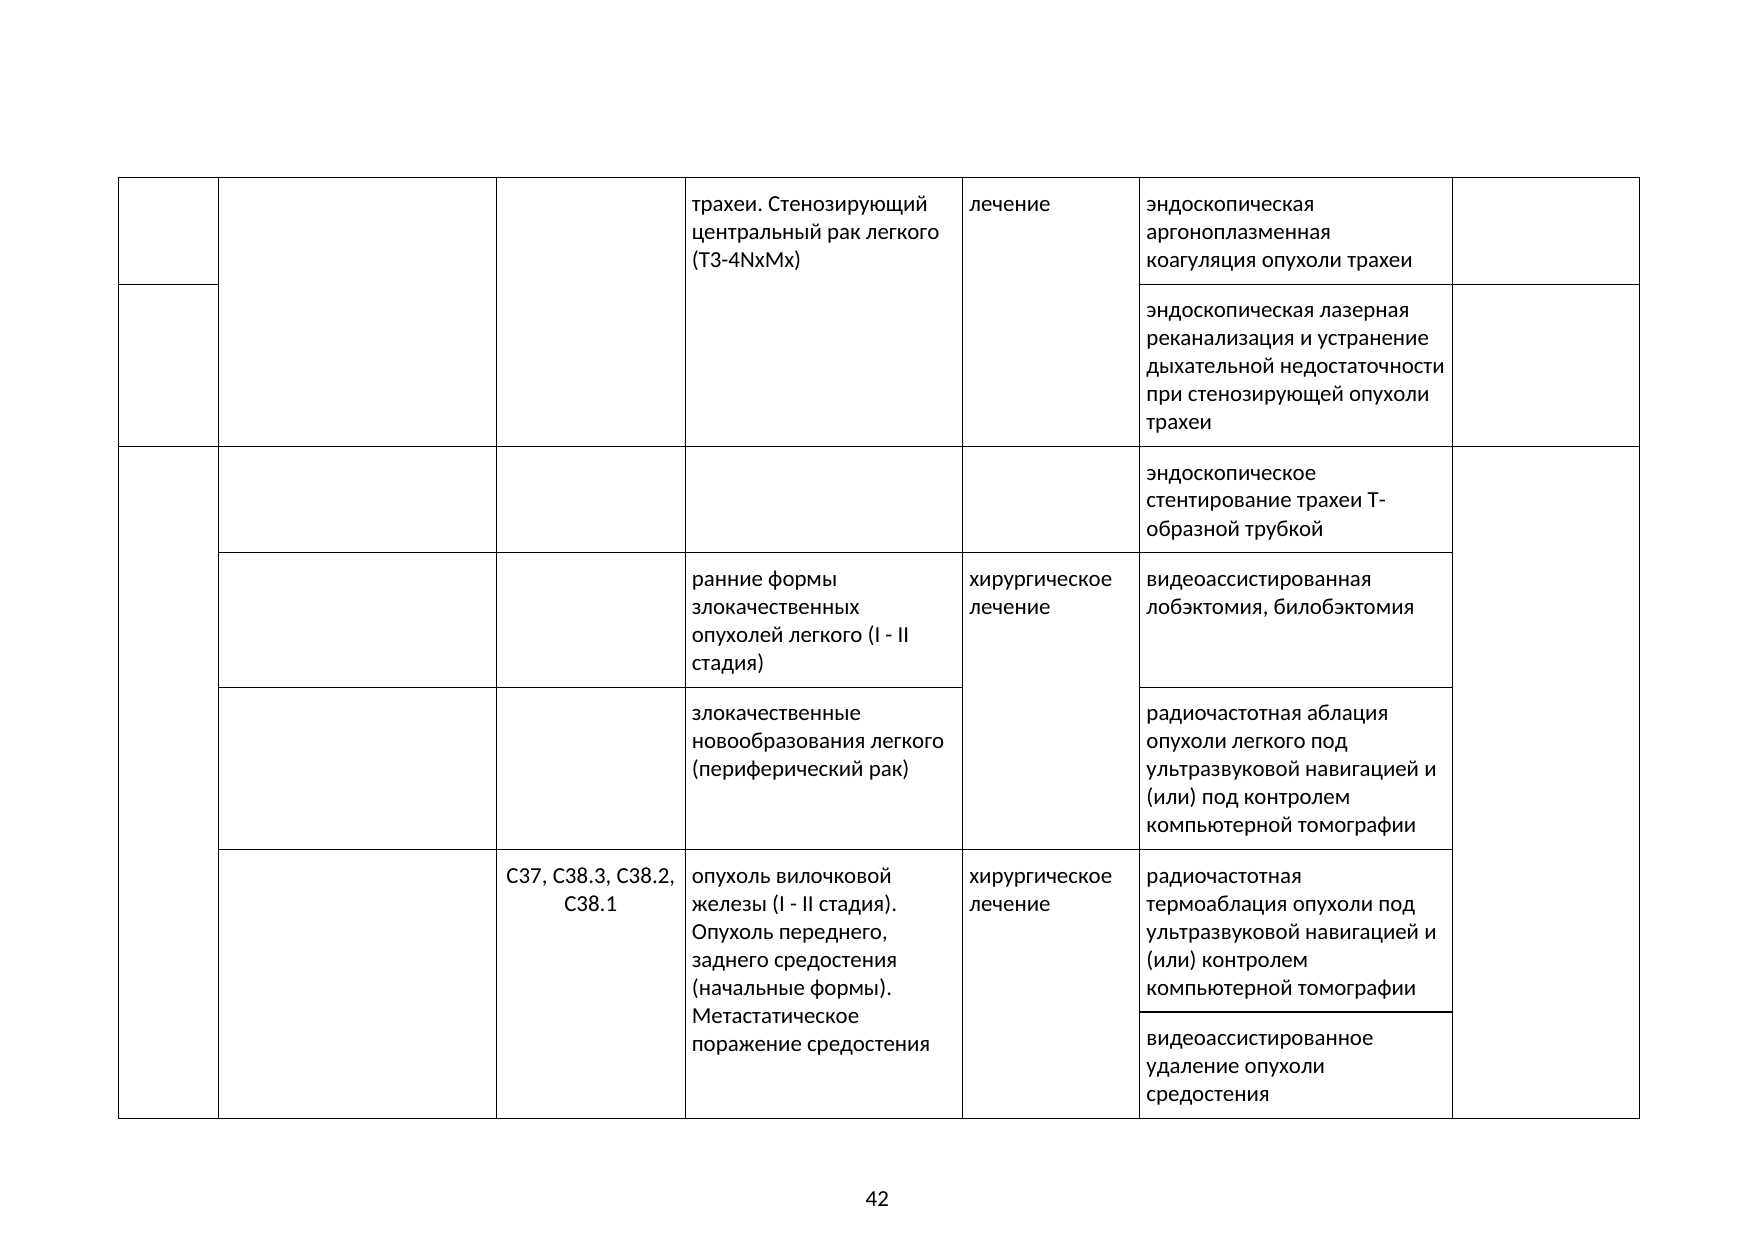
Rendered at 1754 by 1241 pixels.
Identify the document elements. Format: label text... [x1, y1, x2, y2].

table_cell радиочастотная термоаблация опухоли под ультразвуковой навигацией и (или) контролем компьютерной томографии [1140, 850, 1452, 1011]
table_cell [497, 447, 685, 552]
table_cell C37, C38.3, C38.2, C38.1 [497, 850, 685, 1118]
table_cell [219, 850, 496, 1118]
table_cell [1453, 285, 1639, 446]
table_cell радиочастотная аблация опухоли легкого под ультразвуковой навигацией и (или) под контролем компьютерной томографии [1140, 688, 1452, 849]
table_cell [963, 447, 1139, 552]
table_cell [219, 447, 496, 552]
table_cell ранние формы злокачественных опухолей легкого (I - II стадия) [686, 553, 962, 687]
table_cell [963, 178, 1139, 446]
table_cell [219, 178, 496, 446]
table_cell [686, 178, 962, 446]
table_cell злокачественные новообразования легкого (периферический рак) [686, 688, 962, 849]
table_cell [219, 553, 496, 687]
table_cell видеоассистированное удаление опухоли средостения [1140, 1013, 1452, 1118]
table_cell эндоскопическое стентирование трахеи Т-образной трубкой [1140, 447, 1452, 552]
table_cell [686, 447, 962, 552]
table_cell [219, 688, 496, 849]
table_cell хирургическое лечение [963, 553, 1139, 849]
table_cell [497, 688, 685, 849]
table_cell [963, 850, 1139, 1118]
table_cell видеоассистированная лобэктомия, билобэктомия [1140, 553, 1452, 687]
table_cell [119, 285, 218, 446]
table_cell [1140, 178, 1452, 283]
table_cell опухоль вилочковой железы (I - II стадия). Опухоль переднего, заднего средостения (начальные формы). Метастатическое поражение средостения [686, 850, 962, 1118]
table_cell [497, 553, 685, 687]
table_cell эндоскопическая лазерная реканализация и устранение дыхательной недостаточности при стенозирующей опухоли трахеи [1140, 285, 1452, 446]
table_cell [497, 178, 685, 446]
table_cell [119, 447, 218, 1118]
table_cell [1453, 447, 1639, 1118]
